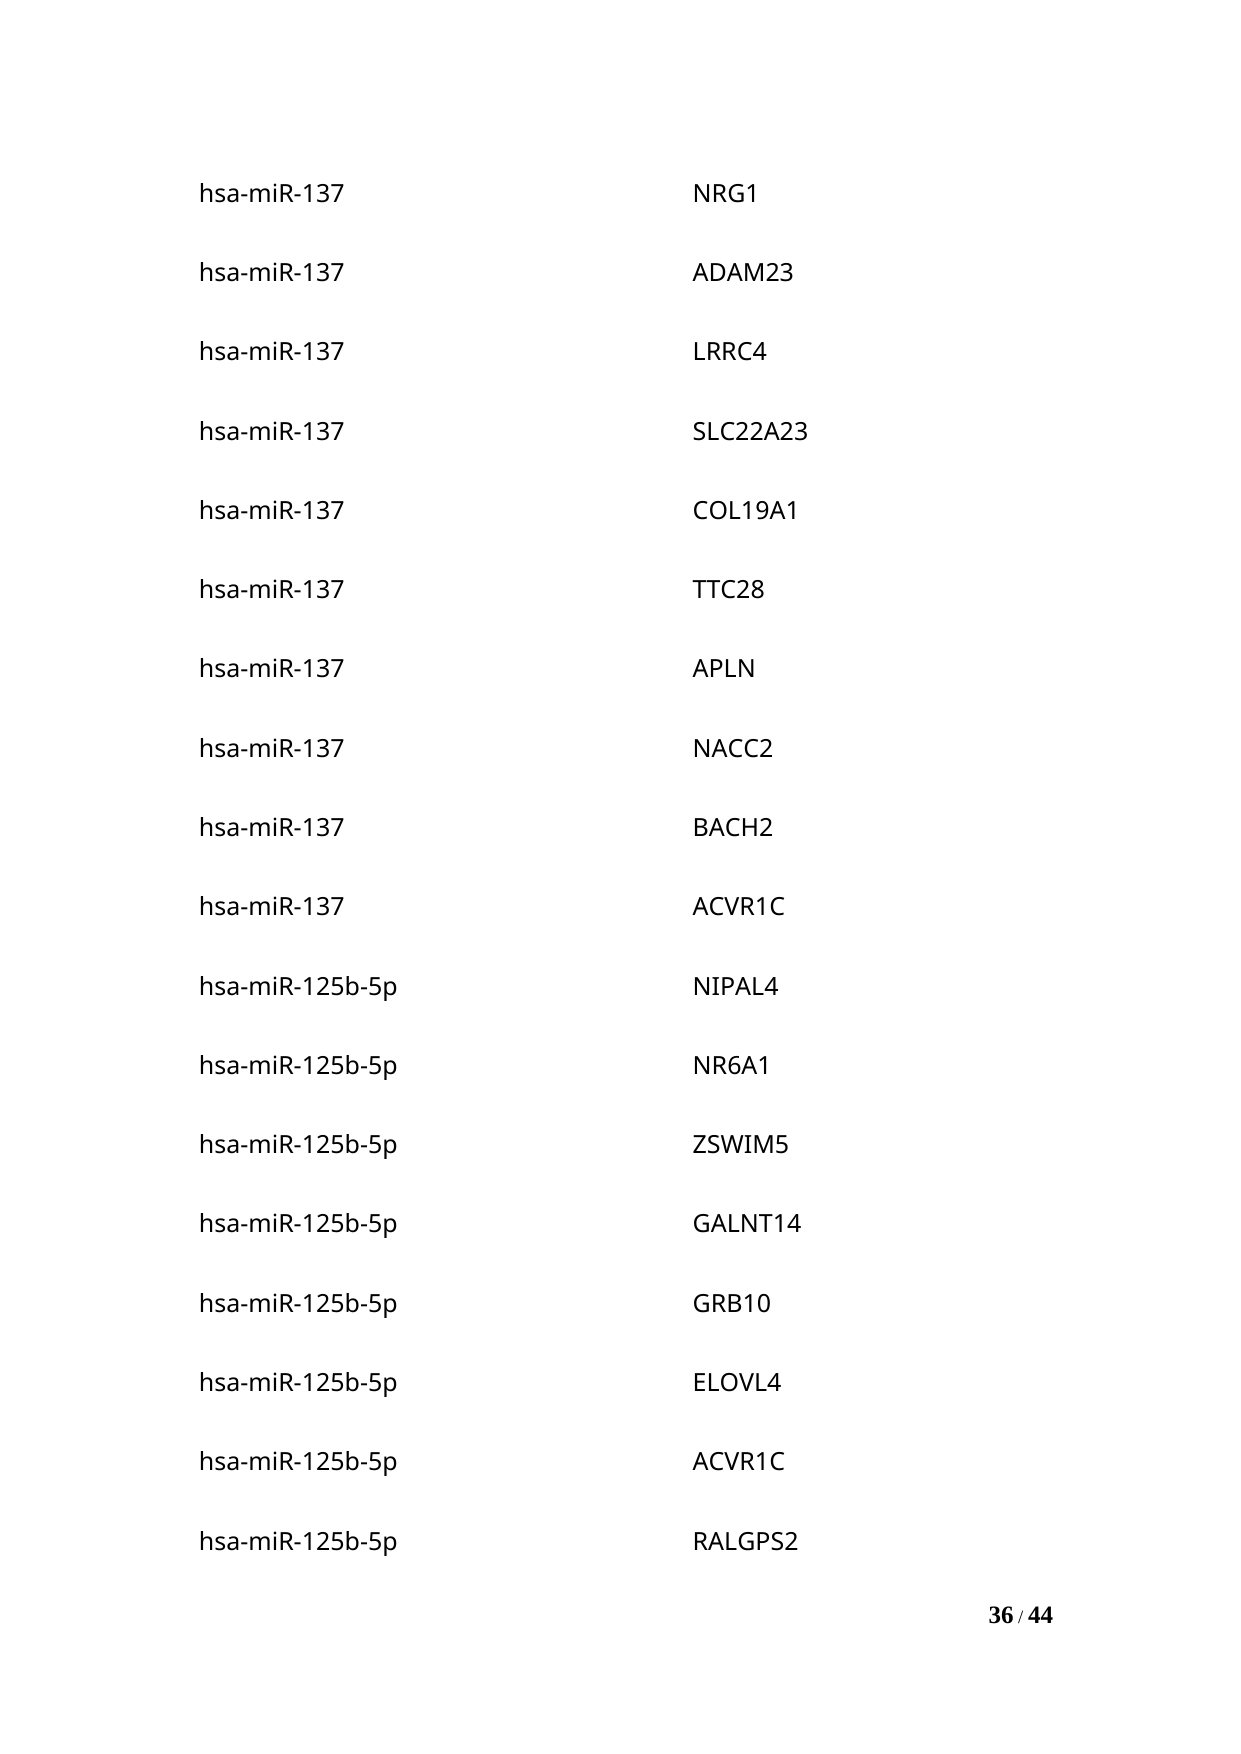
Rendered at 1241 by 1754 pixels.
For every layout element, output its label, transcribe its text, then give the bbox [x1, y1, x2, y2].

table_cell hsa-miR-137 [188, 715, 681, 794]
table_cell hsa-miR-137 [188, 477, 681, 556]
table_cell BACH2 [681, 794, 1053, 873]
table_cell hsa-miR-137 [188, 794, 681, 873]
table_cell NIPAL4 [681, 953, 1053, 1032]
table_cell hsa-miR-125b-5p [188, 1508, 681, 1587]
table_cell hsa-miR-137 [188, 160, 681, 239]
table_cell hsa-miR-137 [188, 636, 681, 715]
table_cell ZSWIM5 [681, 1111, 1053, 1191]
table_cell GALNT14 [681, 1191, 1053, 1270]
table_cell hsa-miR-125b-5p [188, 1032, 681, 1111]
table_cell hsa-miR-137 [188, 319, 681, 398]
table_cell APLN [681, 636, 1053, 715]
table_cell hsa-miR-125b-5p [188, 1270, 681, 1349]
table_cell NACC2 [681, 715, 1053, 794]
table_cell ADAM23 [681, 239, 1053, 319]
table_cell LRRC4 [681, 319, 1053, 398]
table_cell NRG1 [681, 160, 1053, 239]
table_cell ELOVL4 [681, 1349, 1053, 1428]
table_cell hsa-miR-125b-5p [188, 1429, 681, 1508]
table_cell hsa-miR-137 [188, 874, 681, 953]
table_cell hsa-miR-125b-5p [188, 953, 681, 1032]
table_cell SLC22A23 [681, 398, 1053, 477]
table_cell RALGPS2 [681, 1508, 1053, 1587]
table_cell GRB10 [681, 1270, 1053, 1349]
table_cell hsa-miR-137 [188, 556, 681, 636]
table_cell hsa-miR-137 [188, 398, 681, 477]
table_cell ACVR1C [681, 1429, 1053, 1508]
table_cell COL19A1 [681, 477, 1053, 556]
table_cell hsa-miR-125b-5p [188, 1349, 681, 1428]
table_cell hsa-miR-137 [188, 239, 681, 319]
table_cell NR6A1 [681, 1032, 1053, 1111]
table_cell TTC28 [681, 556, 1053, 636]
table_cell hsa-miR-125b-5p [188, 1191, 681, 1270]
table_cell hsa-miR-125b-5p [188, 1111, 681, 1191]
table_cell ACVR1C [681, 874, 1053, 953]
